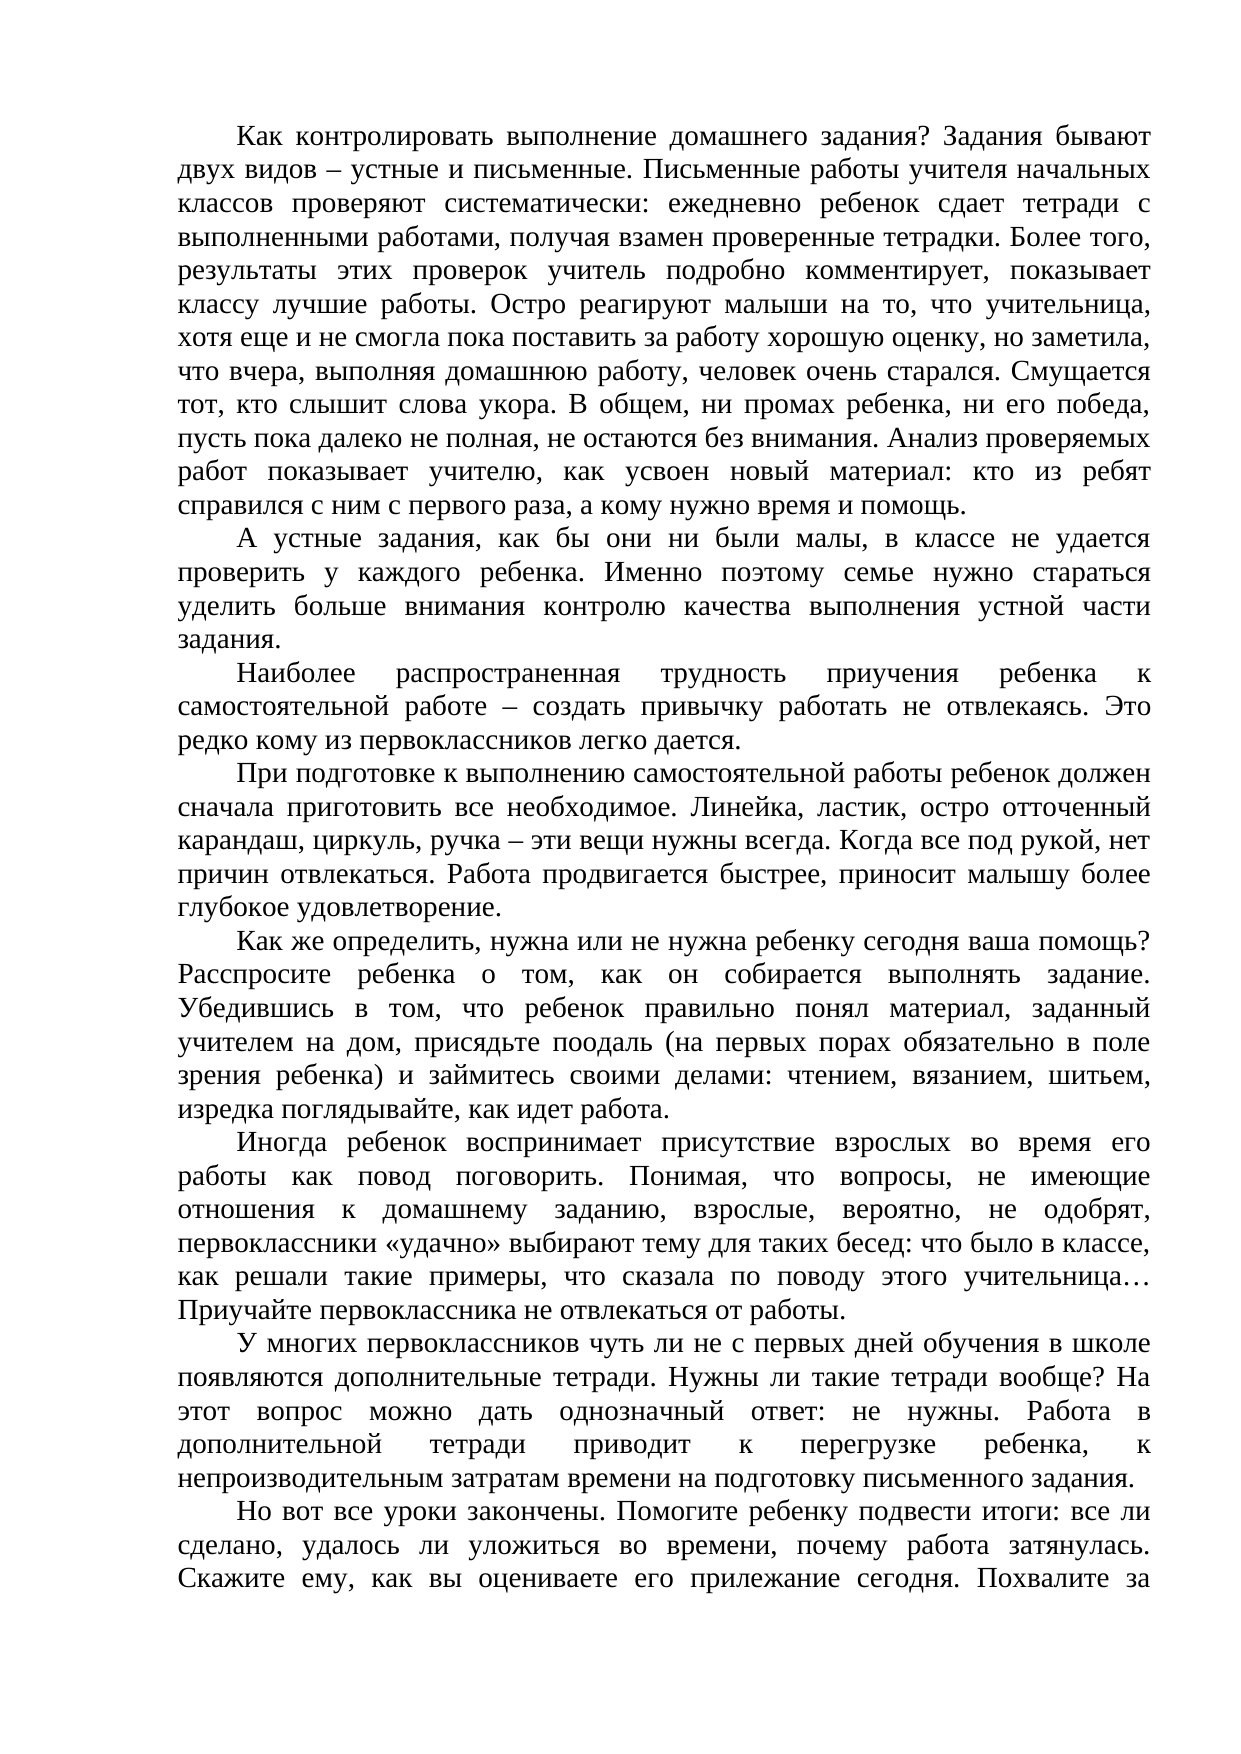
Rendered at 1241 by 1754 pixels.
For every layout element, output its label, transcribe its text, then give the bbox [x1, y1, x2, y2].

text У многих первоклассников чуть ли не с первых дней обучения в школе появляются дополнительные тетради. Нужны ли такие тетради вообще? На этот вопрос можно дать однозначный ответ: не нужны. Работа в дополнительной тетради приводит к перегрузке ребенка, к непроизводительным затратам времени на подготовку письменного задания. [177, 1326, 1152, 1493]
text Иногда ребенок воспринимает присутствие взрослых во время его работы как повод поговорить. Понимая, что вопросы, не имеющие отношения к домашнему заданию, взрослые, вероятно, не одобрят, первоклассники «удачно» выбирают тему для таких бесед: что было в классе, как решали такие примеры, что сказала по поводу этого учительница… Приучайте первоклассника не отвлекаться от работы. [177, 1124, 1152, 1326]
text При подготовке к выполнению самостоятельной работы ребенок должен сначала приготовить все необходимое. Линейка, ластик, остро отточенный карандаш, циркуль, ручка – эти вещи нужны всегда. Когда все под рукой, нет причин отвлекаться. Работа продвигается быстрее, приносит малышу более глубокое удовлетворение. [177, 755, 1152, 923]
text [177, 1493, 1152, 1594]
text А устные задания, как бы они ни были малы, в классе не удается проверить у каждого ребенка. Именно поэтому семье нужно стараться уделить больше внимания контролю качества выполнения устной части задания. [177, 521, 1152, 655]
text Как контролировать выполнение домашнего задания? Задания бывают двух видов – устные и письменные. Письменные работы учителя начальных классов проверяют систематически: ежедневно ребенок сдает тетради с выполненными работами, получая взамен проверенные тетрадки. Более того, результаты этих проверок учитель подробно комментирует, показывает классу лучшие работы. Остро реагируют малыши на то, что учительница, хотя еще и не смогла пока поставить за работу хорошую оценку, но заметила, что вчера, выполняя домашнюю работу, человек очень старался. Смущается тот, кто слышит слова укора. В общем, ни промах ребенка, ни его победа, пусть пока далеко не полная, не остаются без внимания. Анализ проверяемых работ показывает учителю, как усвоен новый материал: кто из ребят справился с ним с первого раза, а кому нужно время и помощь. [177, 118, 1152, 521]
text Как же определить, нужна или не нужна ребенку сегодня ваша помощь? Расспросите ребенка о том, как он собирается выполнять задание. Убедившись в том, что ребенок правильно понял материал, заданный учителем на дом, присядьте поодаль (на первых порах обязательно в поле зрения ребенка) и займитесь своими делами: чтением, вязанием, шитьем, изредка поглядывайте, как идет работа. [177, 923, 1152, 1124]
text Наиболее распространенная трудность приучения ребенка к самостоятельной работе – создать привычку работать не отвлекаясь. Это редко кому из первоклассников легко дается. [177, 655, 1152, 755]
